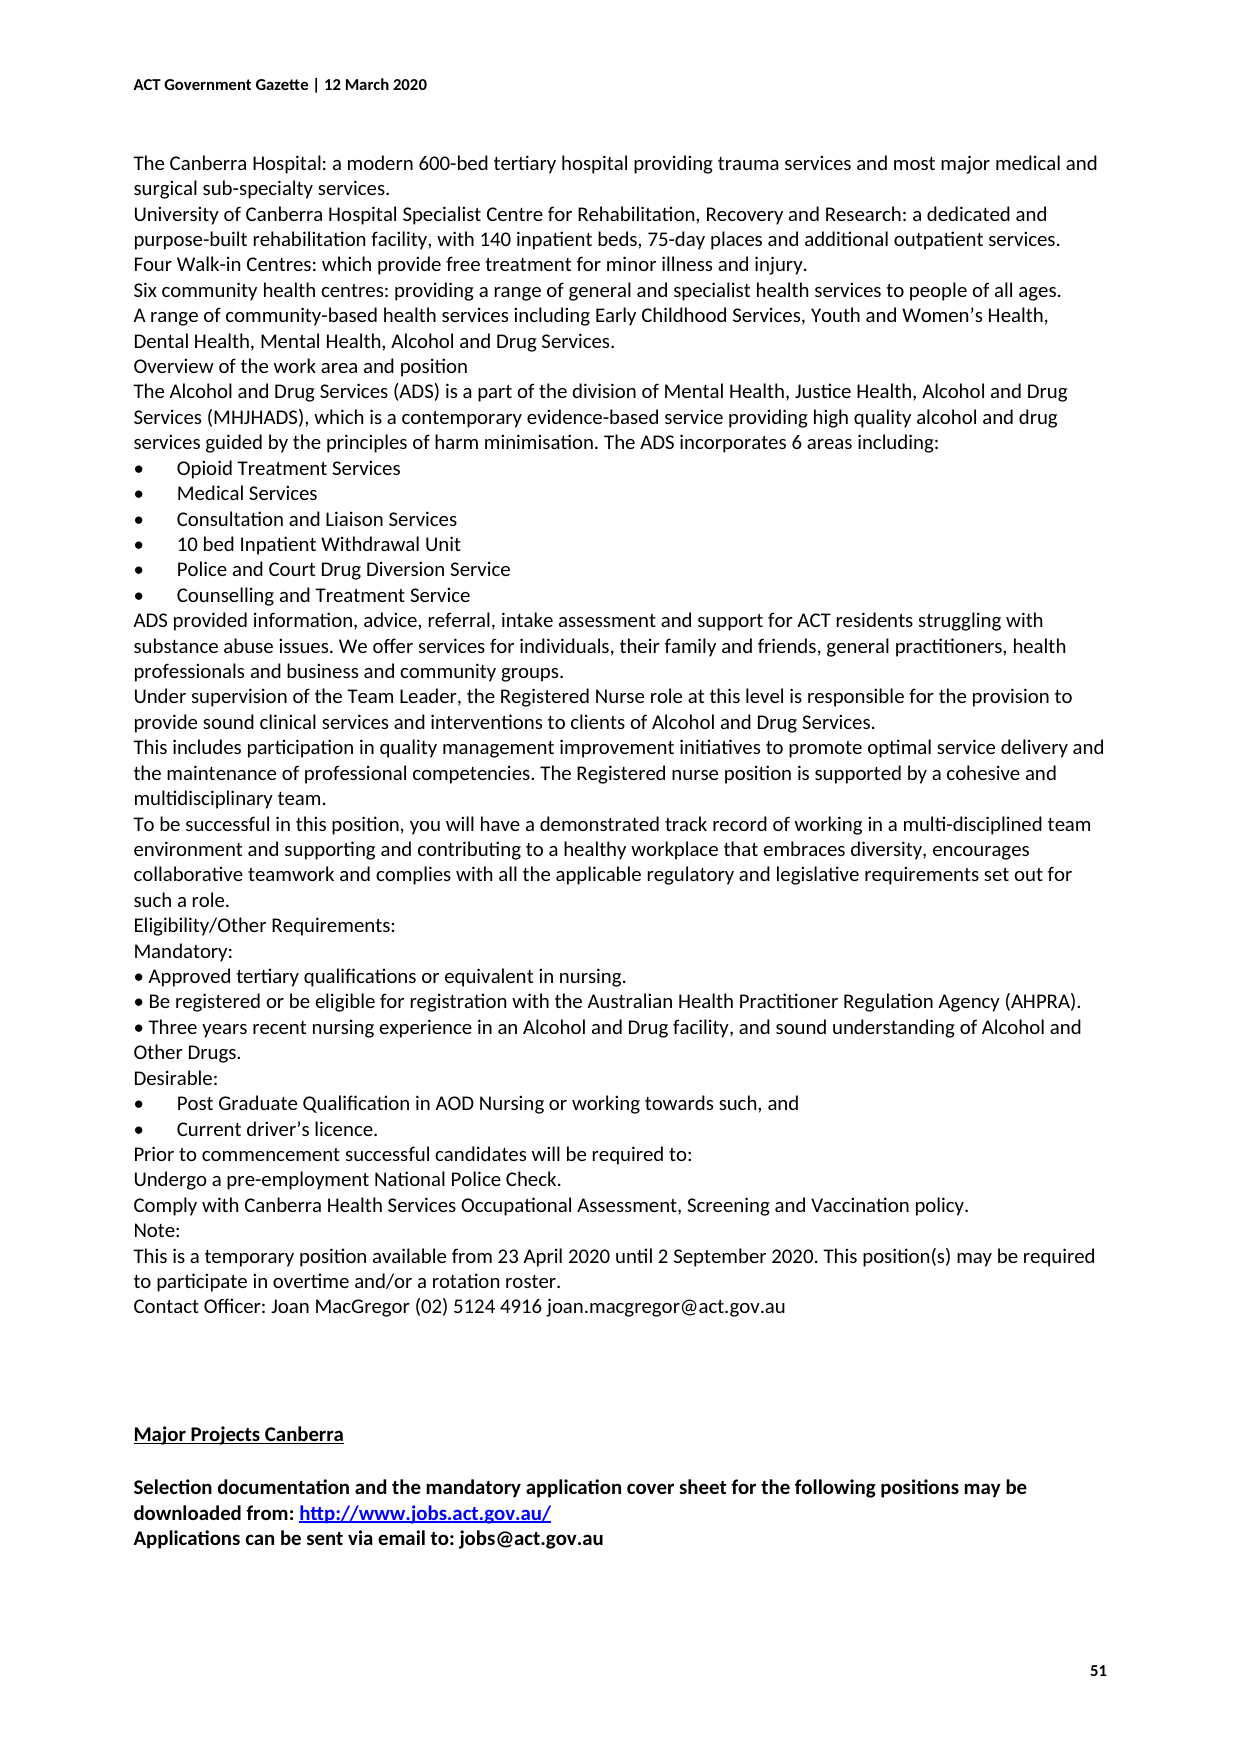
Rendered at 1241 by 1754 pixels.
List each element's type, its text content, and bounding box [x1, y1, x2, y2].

text • Police and Court Drug Diversion Service [133, 557, 1107, 582]
text Undergo a pre-employment National Police Check. [133, 1167, 1107, 1192]
text • Medical Services [133, 480, 1107, 506]
text • Opioid Treatment Services [133, 455, 1107, 480]
text • Counselling and Treatment Service [133, 582, 1107, 607]
text • Approved tertiary qualifications or equivalent in nursing. [133, 963, 1107, 989]
text Prior to commencement successful candidates will be required to: [133, 1141, 1107, 1167]
text • Post Graduate Qualification in AOD Nursing or working towards such, and [133, 1090, 1107, 1116]
text • 10 bed Inpatient Withdrawal Unit [133, 531, 1107, 557]
text Contact Officer: Joan MacGregor (02) 5124 4916 joan.macgregor@act.gov.au [133, 1294, 1107, 1319]
text • Be registered or be eligible for registration with the Australian Health Practitioner Regulation Agency (AHPRA). [133, 989, 1107, 1014]
text The Canberra Hospital: a modern 600-bed tertiary hospital providing trauma services and most major medical and surgical sub-specialty services. [133, 150, 1107, 201]
text Note: [133, 1217, 1107, 1243]
text Overview of the work area and position [133, 353, 1107, 379]
text Eligibility/Other Requirements: [133, 912, 1107, 938]
text • Three years recent nursing experience in an Alcohol and Drug facility, and sound understanding of Alcohol and Other Drugs. [133, 1014, 1107, 1065]
text Under supervision of the Team Leader, the Registered Nurse role at this level is responsible for the provision to provide sound clinical services and interventions to clients of Alcohol and Drug Services. [133, 684, 1107, 734]
text Four Walk-in Centres: which provide free treatment for minor illness and injury. [133, 252, 1107, 277]
text Mandatory: [133, 938, 1107, 963]
text ADS provided information, advice, referral, intake assessment and support for ACT residents struggling with substance abuse issues. We offer services for individuals, their family and friends, general practitioners, health professionals and business and community groups. [133, 607, 1107, 684]
text To be successful in this position, you will have a demonstrated track record of working in a multi-disciplined team environment and supporting and contributing to a healthy workplace that embraces diversity, encourages collaborative teamwork and complies with all the applicable regulatory and legislative requirements set out for such a role. [133, 811, 1107, 912]
text The Alcohol and Drug Services (ADS) is a part of the division of Mental Health, Justice Health, Alcohol and Drug Services (MHJHADS), which is a contemporary evidence-based service providing high quality alcohol and drug services guided by the principles of harm minimisation. The ADS incorporates 6 areas including: [133, 379, 1107, 455]
text Six community health centres: providing a range of general and specialist health services to people of all ages. [133, 277, 1107, 302]
text Applications can be sent via email to: jobs@act.gov.au [133, 1525, 1107, 1551]
text Desirable: [133, 1065, 1107, 1090]
text Major Projects Canberra [133, 1421, 1107, 1446]
text Comply with Canberra Health Services Occupational Assessment, Screening and Vaccination policy. [133, 1192, 1107, 1217]
text This is a temporary position available from 23 April 2020 until 2 September 2020. This position(s) may be required to participate in overtime and/or a rotation roster. [133, 1243, 1107, 1294]
text A range of community-based health services including Early Childhood Services, Youth and Women’s Health, Dental Health, Mental Health, Alcohol and Drug Services. [133, 302, 1107, 353]
text Selection documentation and the mandatory application cover sheet for the following positions may be downloaded from: http://www.jobs.act.gov.au/ [133, 1474, 1107, 1525]
text • Current driver’s licence. [133, 1116, 1107, 1141]
text This includes participation in quality management improvement initiatives to promote optimal service delivery and the maintenance of professional competencies. The Registered nurse position is supported by a cohesive and multidisciplinary team. [133, 734, 1107, 811]
text • Consultation and Liaison Services [133, 506, 1107, 531]
text University of Canberra Hospital Specialist Centre for Rehabilitation, Recovery and Research: a dedicated and purpose-built rehabilitation facility, with 140 inpatient beds, 75-day places and additional outpatient services. [133, 201, 1107, 252]
